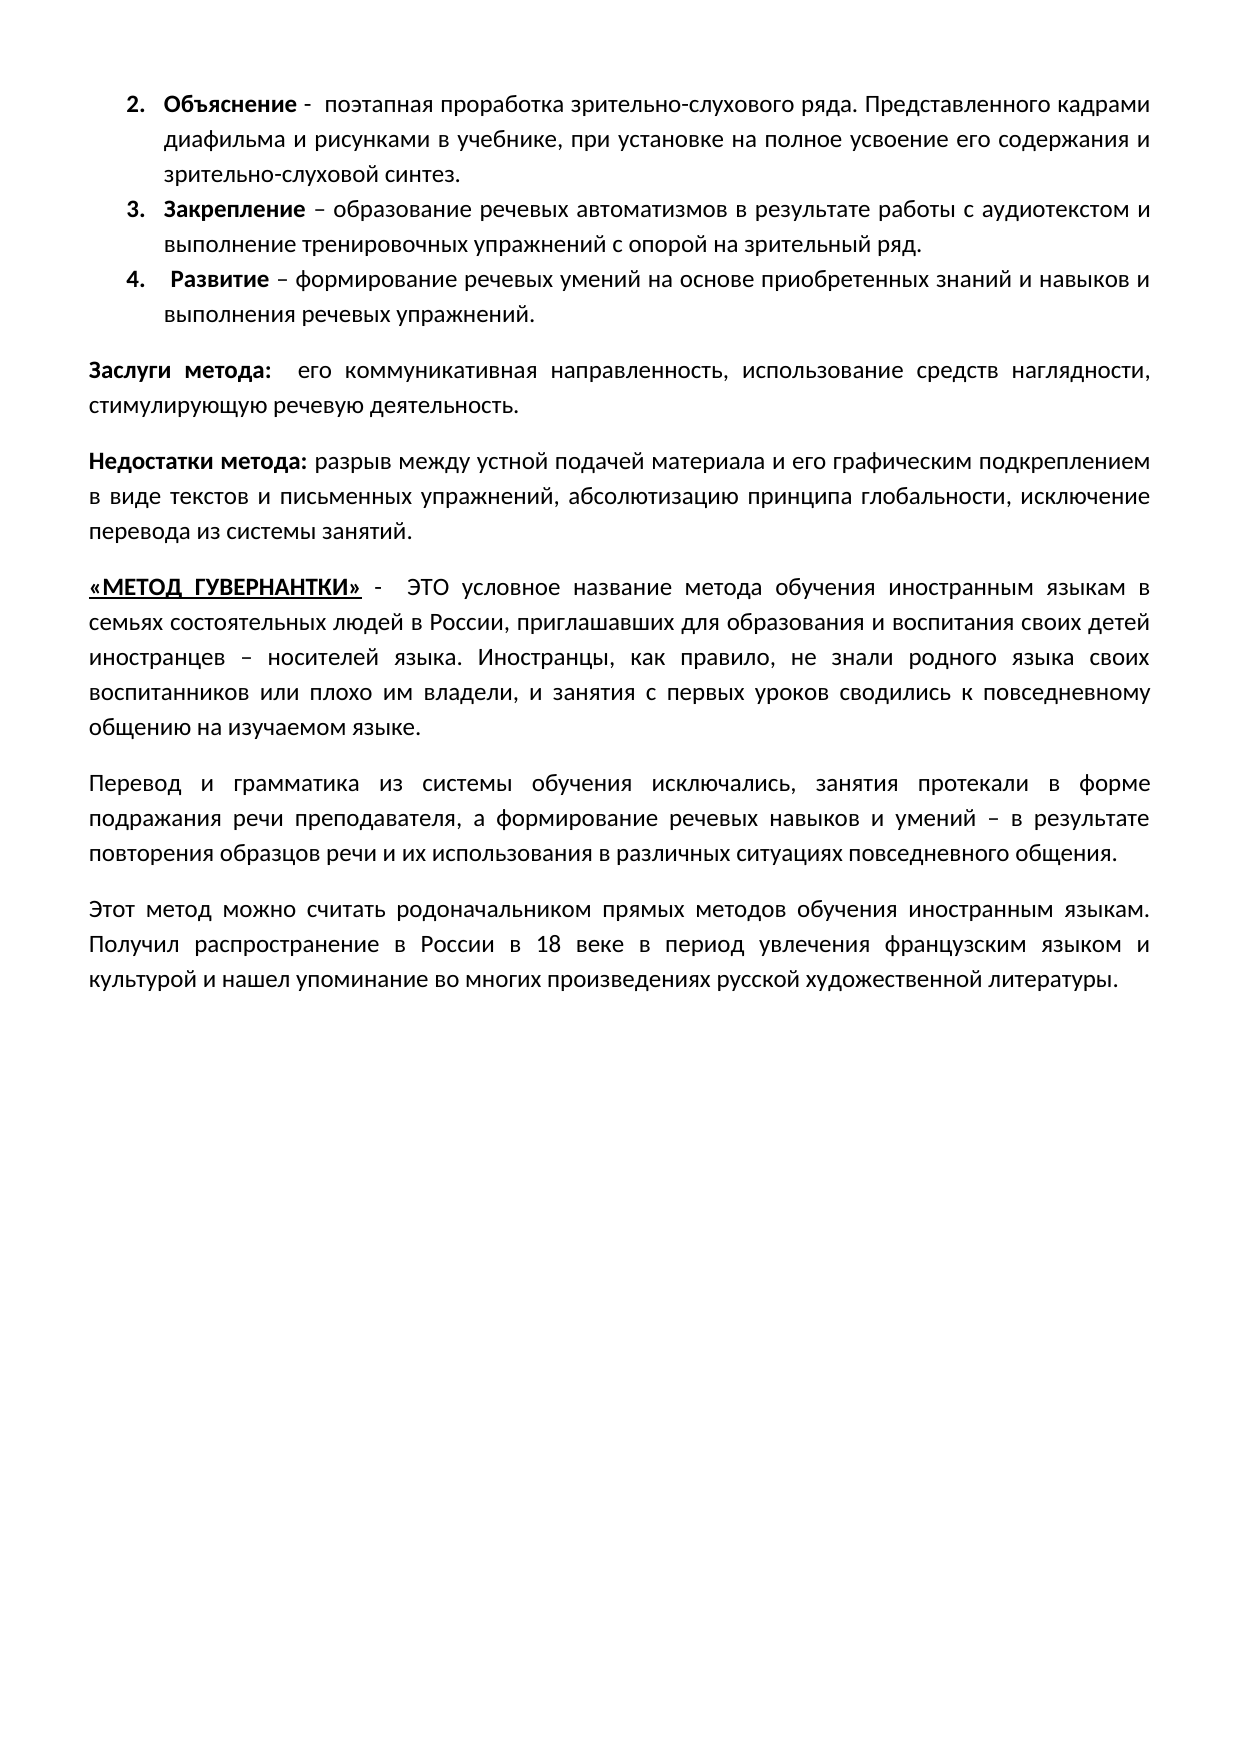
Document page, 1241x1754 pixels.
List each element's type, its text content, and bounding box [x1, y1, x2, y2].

list Объяснение - поэтапная проработка зрительно-слухового ряда. Представленного кадрами диафильма и рисунками в учебнике, при установке на полное усвоение его содержания и зрительно-слуховой синтез. [126, 89, 1152, 189]
text Перевод и грамматика из системы обучения исключались, занятия протекали в форме подражания речи преподавателя, а формирование речевых навыков и умений – в результате повторения образцов речи и их использования в различных ситуациях повседневного общения. [89, 767, 1152, 867]
list Закрепление – образование речевых автоматизмов в результате работы с аудиотекстом и выполнение тренировочных упражнений с опорой на зрительный ряд. [126, 194, 1152, 259]
list Развитие – формирование речевых умений на основе приобретенных знаний и навыков и выполнения речевых упражнений. [126, 264, 1152, 329]
text «МЕТОД ГУВЕРНАНТКИ» - ЭТО условное название метода обучения иностранным языкам в семьях состоятельных людей в России, приглашавших для образования и воспитания своих детей иностранцев – носителей языка. Иностранцы, как правило, не знали родного языка своих воспитанников или плохо им владели, и занятия с первых уроков сводились к повседневному общению на изучаемом языке. [89, 571, 1152, 742]
text Недостатки метода: разрыв между устной подачей материала и его графическим подкреплением в виде текстов и письменных упражнений, абсолютизацию принципа глобальности, исключение перевода из системы занятий. [89, 445, 1152, 546]
text Заслуги метода: его коммуникативная направленность, использование средств наглядности, стимулирующую речевую деятельность. [89, 354, 1152, 420]
text Этот метод можно считать родоначальником прямых методов обучения иностранным языкам. Получил распространение в России в 18 веке в период увлечения французским языком и культурой и нашел упоминание во многих произведениях русской художественной литературы. [89, 893, 1152, 993]
